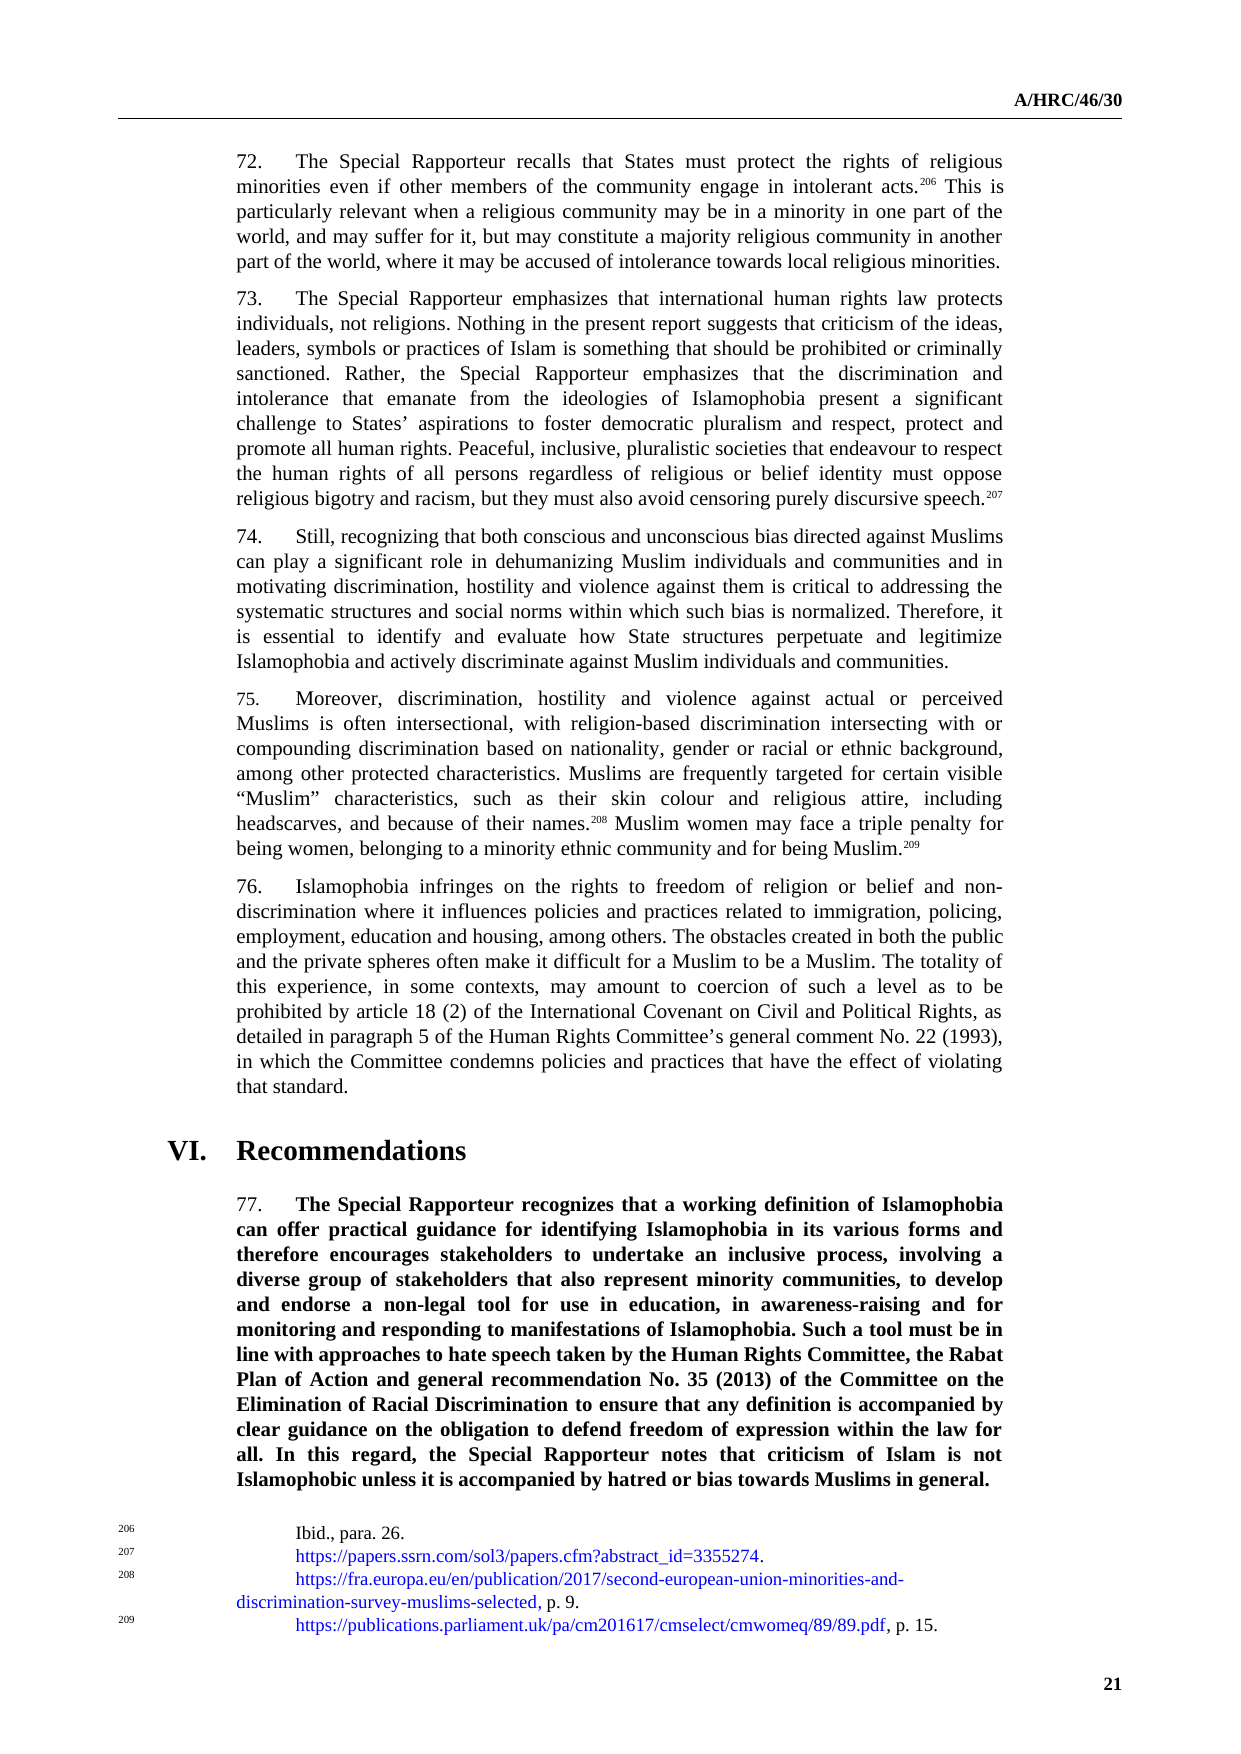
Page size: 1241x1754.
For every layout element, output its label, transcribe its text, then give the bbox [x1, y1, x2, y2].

text The Special Rapporteur emphasizes that international human rights law protects individuals, not religions. Nothing in the present report suggests that criticism of the ideas, leaders, symbols or practices of Islam is something that should be prohibited or criminally sanctioned. Rather, the Special Rapporteur emphasizes that the discrimination and intolerance that emanate from the ideologies of Islamophobia present a significant challenge to States’ aspirations to foster democratic pluralism and respect, protect and promote all human rights. Peaceful, inclusive, pluralistic societies that endeavour to respect the human rights of all persons regardless of religious or belief identity must oppose religious bigotry and racism, but they must also avoid censoring purely discursive speech. [236, 285, 1004, 510]
text The Special Rapporteur recalls that States must protect the rights of religious minorities even if other members of the community engage in intolerant acts. This is particularly relevant when a religious community may be in a minority in one part of the world, and may suffer for it, but may constitute a majority religious community in another part of the world, where it may be accused of intolerance towards local religious minorities. [236, 148, 1004, 273]
text The Special Rapporteur recognizes that a working definition of Islamophobia can offer practical guidance for identifying Islamophobia in its various forms and therefore encourages stakeholders to undertake an inclusive process, involving a diverse group of stakeholders that also represent minority communities, to develop and endorse a non-legal tool for use in education, in awareness-raising and for monitoring and responding to manifestations of Islamophobia. Such a tool must be in line with approaches to hate speech taken by the Human Rights Committee, the Rabat Plan of Action and general recommendation No. 35 (2013) of the Committee on the Elimination of Racial Discrimination to ensure that any definition is accompanied by clear guidance on the obligation to defend freedom of expression within the law for all. In this regard, the Special Rapporteur notes that criticism of Islam is not Islamophobic unless it is accompanied by hatred or bias towards Muslims in general. [236, 1191, 1004, 1491]
text Moreover, discrimination, hostility and violence against actual or perceived Muslims is often intersectional, with religion-based discrimination intersecting with or compounding discrimination based on nationality, gender or racial or ethnic background, among other protected characteristics. Muslims are frequently targeted for certain visible “Muslim” characteristics, such as their skin colour and religious attire, including headscarves, and because of their names. Muslim women may face a triple penalty for being women, belonging to a minority ethnic community and for being Muslim. [236, 685, 1004, 860]
text VI. Recommendations [118, 1135, 1004, 1166]
text Still, recognizing that both conscious and unconscious bias directed against Muslims can play a significant role in dehumanizing Muslim individuals and communities and in motivating discrimination, hostility and violence against them is critical to addressing the systematic structures and social norms within which such bias is normalized. Therefore, it is essential to identify and evaluate how State structures perpetuate and legitimize Islamophobia and actively discriminate against Muslim individuals and communities. [236, 523, 1004, 673]
text Islamophobia infringes on the rights to freedom of religion or belief and non-discrimination where it influences policies and practices related to immigration, policing, employment, education and housing, among others. The obstacles created in both the public and the private spheres often make it difficult for a Muslim to be a Muslim. The totality of this experience, in some contexts, may amount to coercion of such a level as to be prohibited by article 18 (2) of the International Covenant on Civil and Political Rights, as detailed in paragraph 5 of the Human Rights Committee’s general comment No. 22 (1993), in which the Committee condemns policies and practices that have the effect of violating that standard. [236, 873, 1004, 1098]
